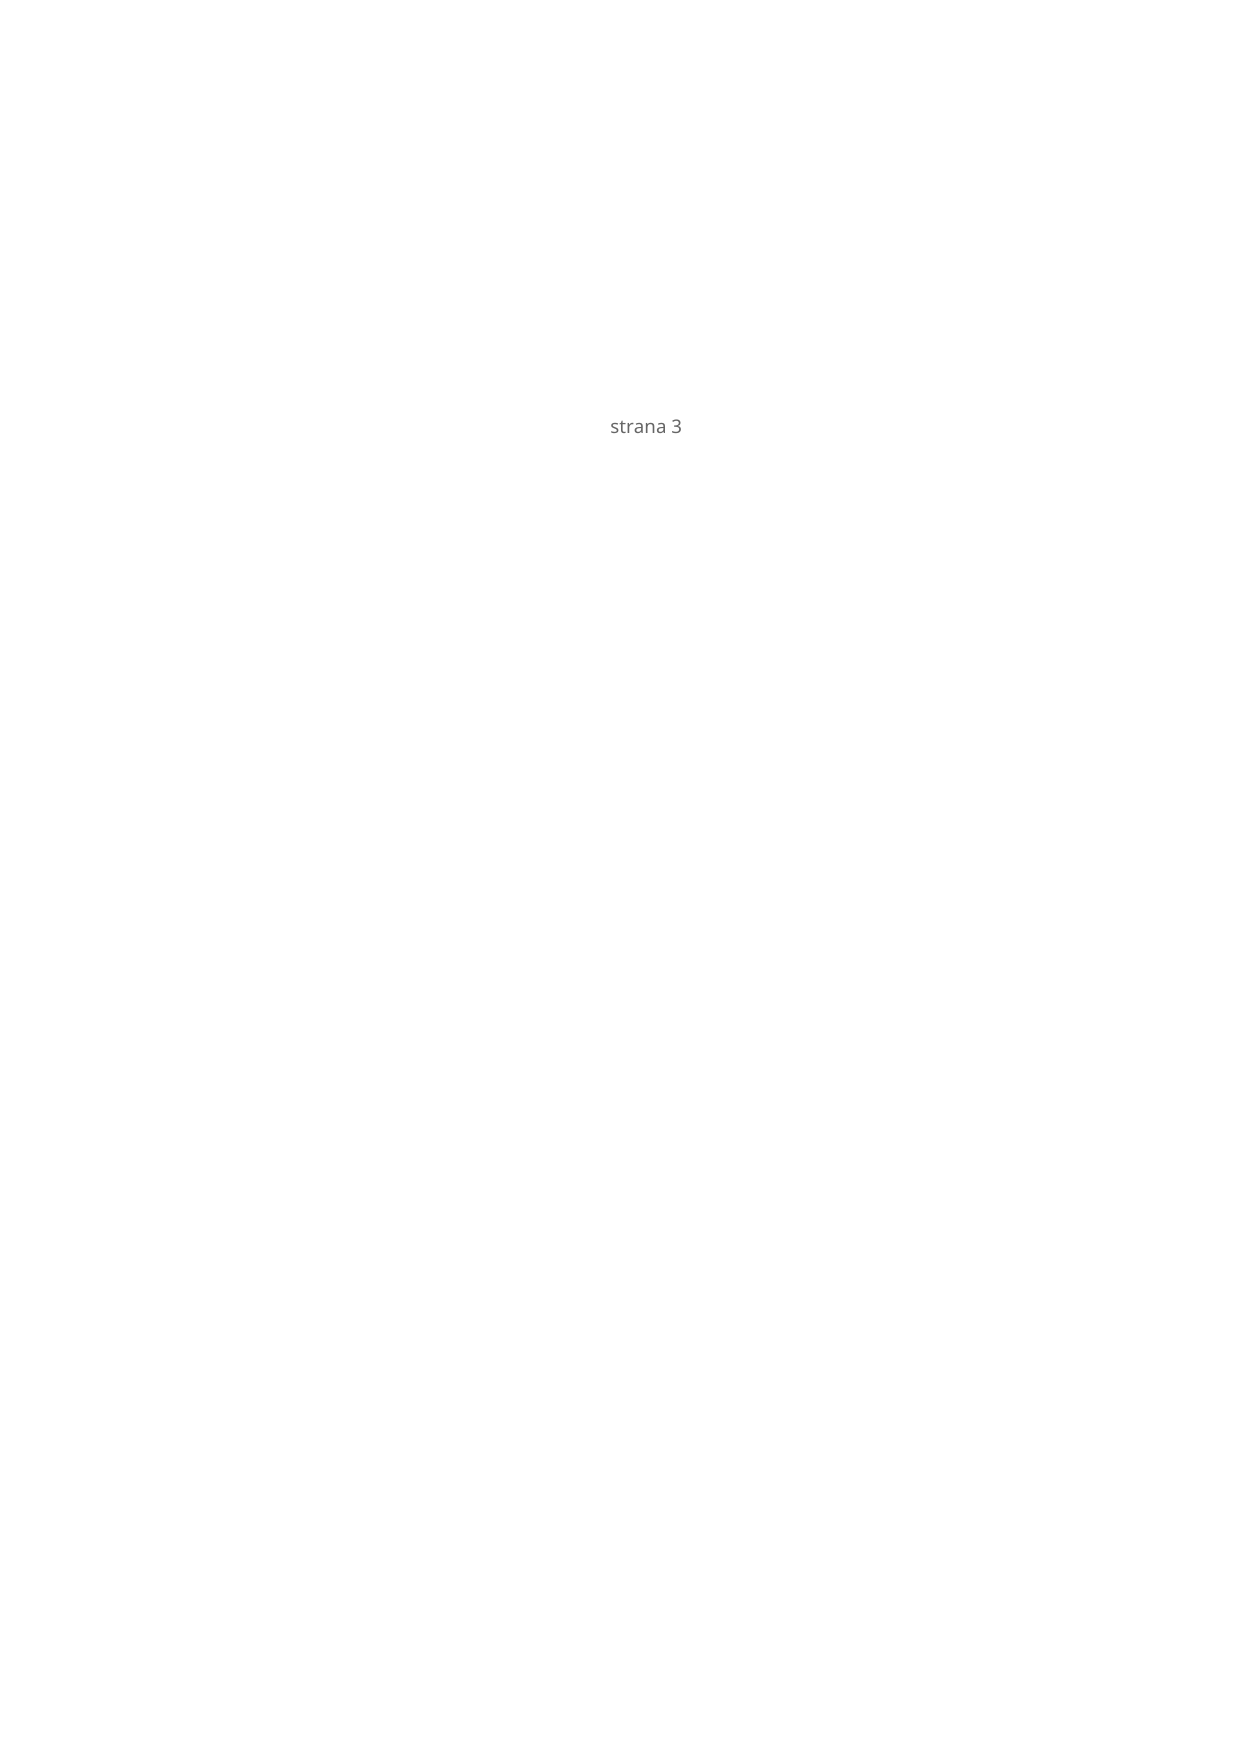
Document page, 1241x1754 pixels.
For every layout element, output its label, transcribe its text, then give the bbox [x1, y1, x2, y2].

text strana 3 [319, 413, 973, 439]
